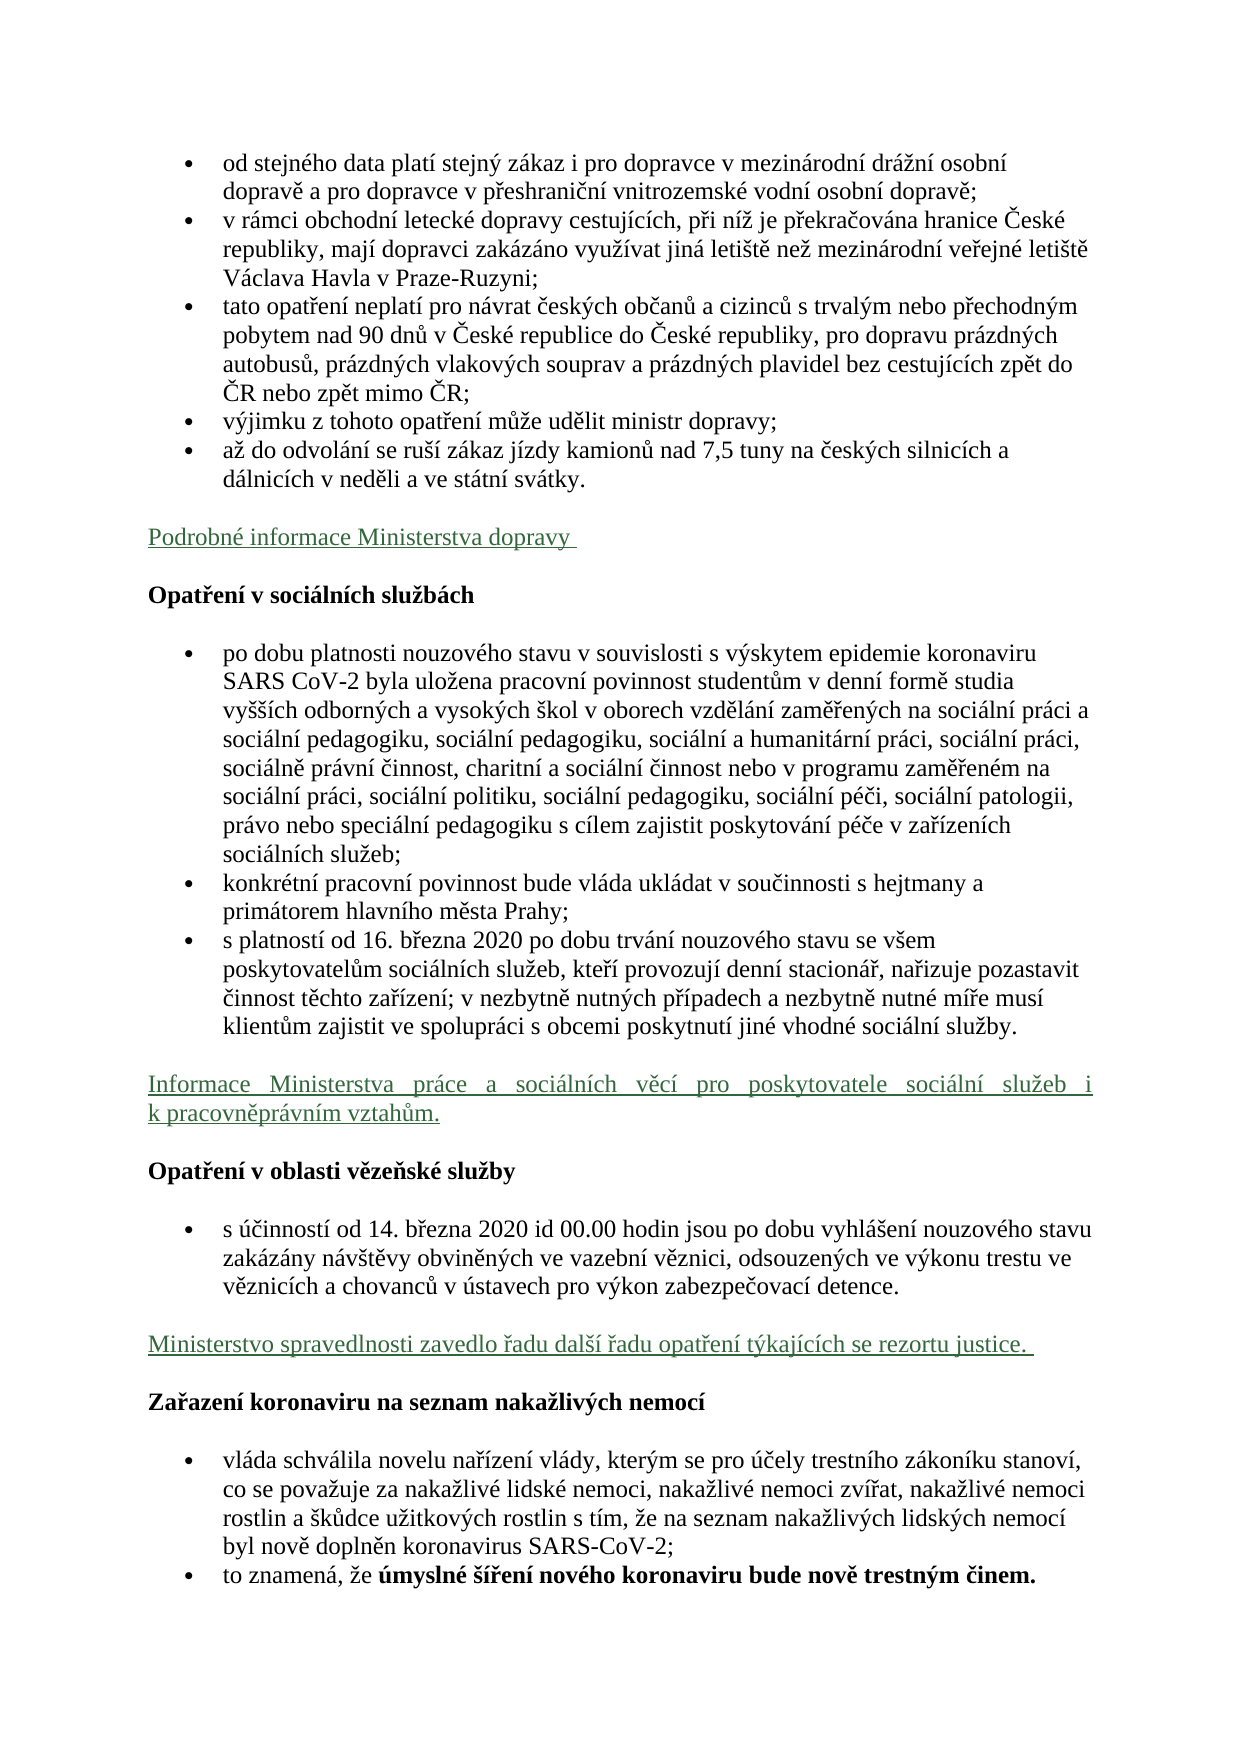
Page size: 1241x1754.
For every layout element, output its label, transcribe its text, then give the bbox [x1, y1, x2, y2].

list v rámci obchodní letecké dopravy cestujících, při níž je překračována hranice České republiky, mají dopravci zakázáno využívat jiná letiště než mezinárodní veřejné letiště Václava Havla v Praze-Ruzyni; [185, 205, 1093, 291]
text Ministerstvo spravedlnosti zavedlo řadu další řadu opatření týkajících se rezortu justice. [148, 1329, 1093, 1358]
text Opatření v oblasti vězeňské služby [148, 1156, 1093, 1185]
text Informace Ministerstva práce a sociálních věcí pro poskytovatele sociální služeb i k pracovněprávním vztahům. [148, 1069, 1093, 1094]
list to znamená, že úmyslné šíření nového koronaviru bude nově trestným činem. [185, 1560, 1093, 1589]
list s účinností od 14. března 2020 id 00.00 hodin jsou po dobu vyhlášení nouzového stavu zakázány návštěvy obviněných ve vazební věznici, odsouzených ve výkonu trestu ve věznicích a chovanců v ústavech pro výkon zabezpečovací detence. [185, 1214, 1093, 1300]
list výjimku z tohoto opatření může udělit ministr dopravy; [185, 406, 1093, 435]
text Zařazení koronaviru na seznam nakažlivých nemocí [148, 1387, 1093, 1416]
text Opatření v sociálních službách [148, 580, 1093, 608]
list konkrétní pracovní povinnost bude vláda ukládat v součinnosti s hejtmany a primátorem hlavního města Prahy; [185, 868, 1093, 925]
list vláda schválila novelu nařízení vlády, kterým se pro účely trestního zákoníku stanoví, co se považuje za nakažlivé lidské nemoci, nakažlivé nemoci zvířat, nakažlivé nemoci rostlin a škůdce užitkových rostlin s tím, že na seznam nakažlivých lidských nemocí byl nově doplněn koronavirus SARS-CoV-2; [185, 1445, 1093, 1560]
text Informace Ministerstva práce a sociálních věcí pro poskytovatele sociální služeb i k pracovněprávním vztahům. [148, 1096, 1093, 1127]
list po dobu platnosti nouzového stavu v souvislosti s výskytem epidemie koronaviru SARS CoV-2 byla uložena pracovní povinnost studentům v denní formě studia vyšších odborných a vysokých škol v oborech vzdělání zaměřených na sociální práci a sociální pedagogiku, sociální pedagogiku, sociální a humanitární práci, sociální práci, sociálně právní činnost, charitní a sociální činnost nebo v programu zaměřeném na sociální práci, sociální politiku, sociální pedagogiku, sociální péči, sociální patologii, právo nebo speciální pedagogiku s cílem zajistit poskytování péče v zařízeních sociálních služeb; [185, 638, 1093, 868]
list tato opatření neplatí pro návrat českých občanů a cizinců s trvalým nebo přechodným pobytem nad 90 dnů v České republice do České republiky, pro dopravu prázdných autobusů, prázdných vlakových souprav a prázdných plavidel bez cestujících zpět do ČR nebo zpět mimo ČR; [185, 291, 1093, 406]
list s platností od 16. března 2020 po dobu trvání nouzového stavu se všem poskytovatelům sociálních služeb, kteří provozují denní stacionář, nařizuje pozastavit činnost těchto zařízení; v nezbytně nutných případech a nezbytně nutné míře musí klientům zajistit ve spolupráci s obcemi poskytnutí jiné vhodné sociální služby. [185, 925, 1093, 1040]
text Podrobné informace Ministerstva dopravy [148, 522, 1093, 551]
list až do odvolání se ruší zákaz jízdy kamionů nad 7,5 tuny na českých silnicích a dálnicích v neděli a ve státní svátky. [185, 435, 1093, 493]
list od stejného data platí stejný zákaz i pro dopravce v mezinárodní drážní osobní dopravě a pro dopravce v přeshraniční vnitrozemské vodní osobní dopravě; [185, 148, 1093, 205]
